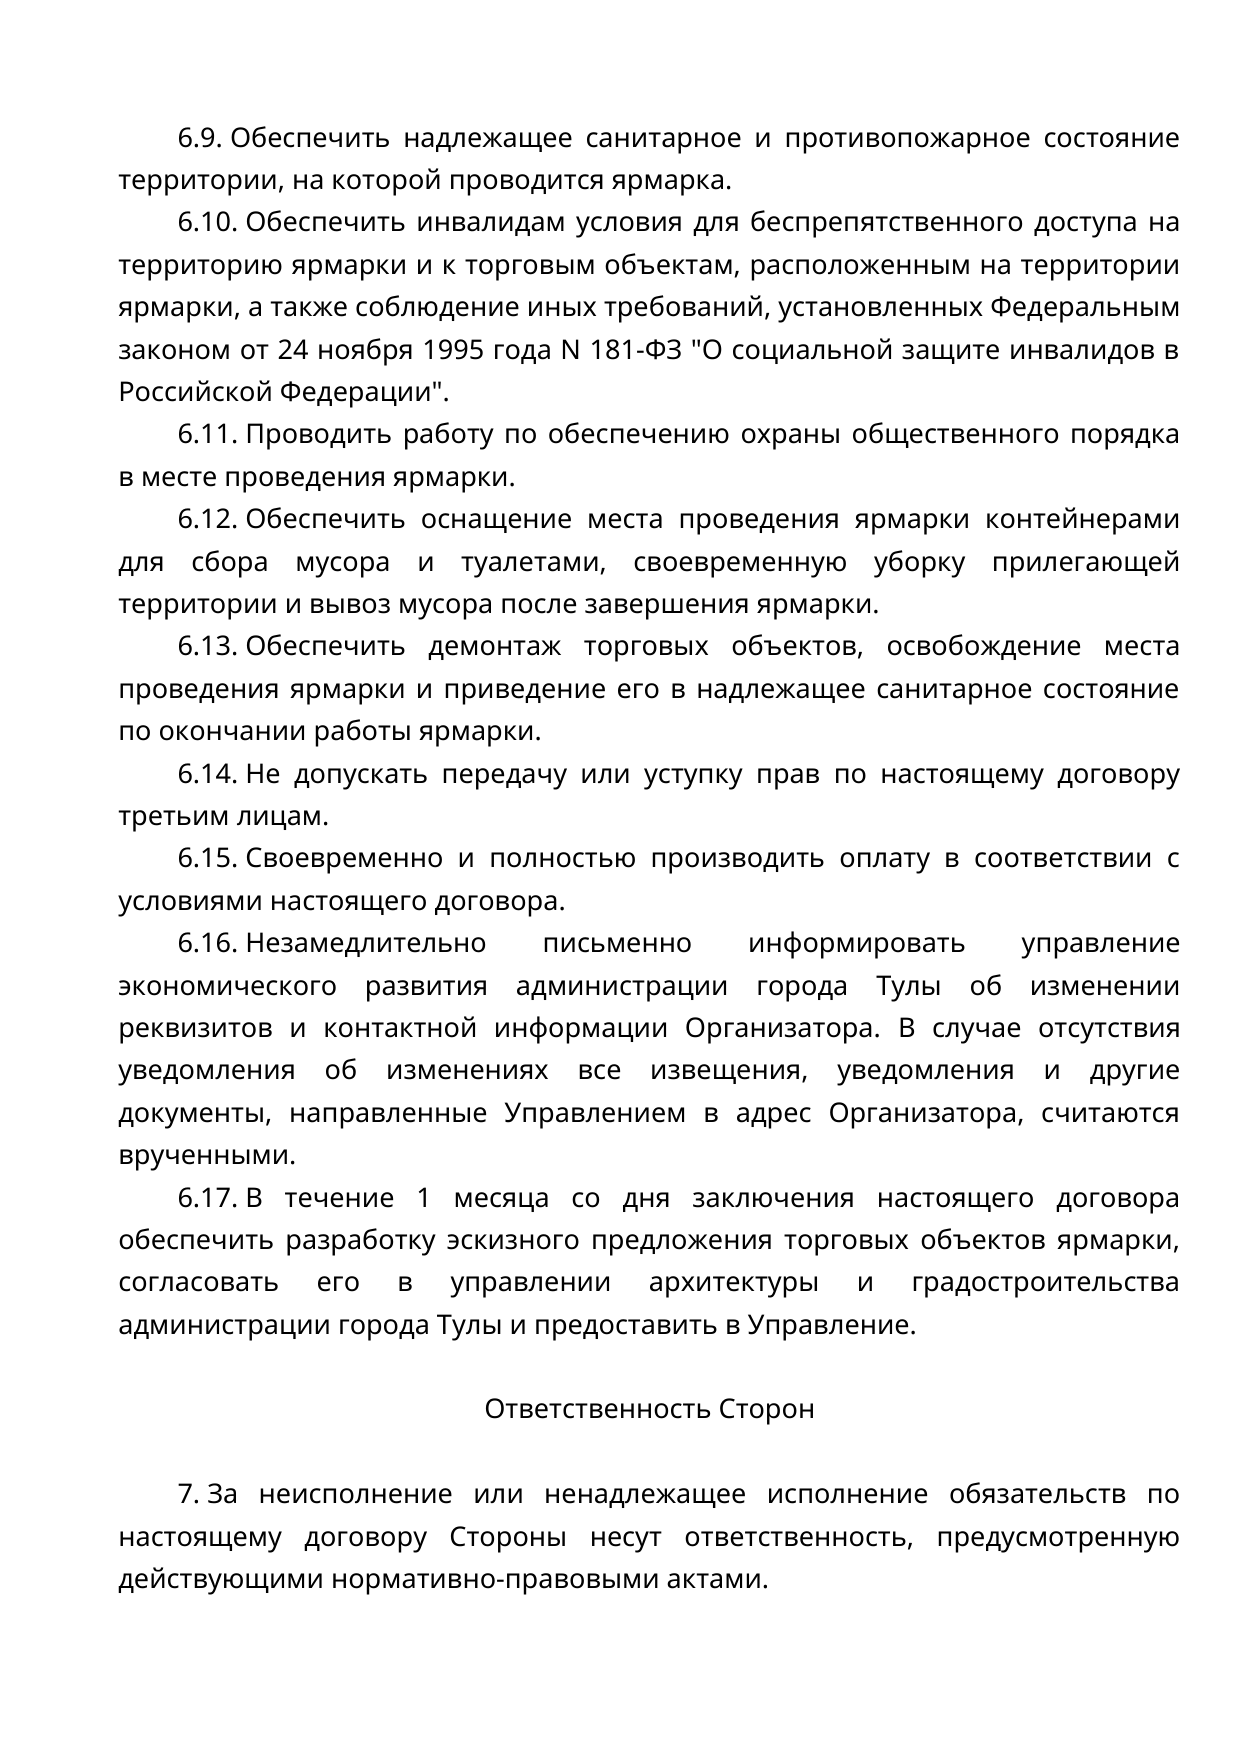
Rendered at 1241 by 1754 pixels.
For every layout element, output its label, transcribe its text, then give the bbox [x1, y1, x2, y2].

list Проводить работу по обеспечению охраны общественного порядка в месте проведения ярмарки. [118, 415, 1181, 494]
text Ответственность Сторон [118, 1390, 1181, 1427]
list В течение 1 месяца со дня заключения настоящего договора обеспечить разработку эскизного предложения торговых объектов ярмарки, согласовать его в управлении архитектуры и градостроительства администрации города Тулы и предоставить в Управление. [118, 1178, 1181, 1342]
list Обеспечить оснащение места проведения ярмарки контейнерами для сбора мусора и туалетами, своевременную уборку прилегающей территории и вывоз мусора после завершения ярмарки. [118, 500, 1181, 621]
list Своевременно и полностью производить оплату в соответствии с условиями настоящего договора. [118, 839, 1181, 918]
list Незамедлительно письменно информировать управление экономического развития администрации города Тулы об изменении реквизитов и контактной информации Организатора. В случае отсутствия уведомления об изменениях все извещения, уведомления и другие документы, направленные Управлением в адрес Организатора, считаются врученными. [118, 924, 1181, 1172]
list Обеспечить инвалидам условия для беспрепятственного доступа на территорию ярмарки и к торговым объектам, расположенным на территории ярмарки, а также соблюдение иных требований, установленных Федеральным законом от 24 ноября 1995 года N 181-ФЗ "О социальной защите инвалидов в Российской Федерации". [118, 203, 1181, 409]
list Обеспечить демонтаж торговых объектов, освобождение места проведения ярмарки и приведение его в надлежащее санитарное состояние по окончании работы ярмарки. [118, 627, 1181, 748]
list За неисполнение или ненадлежащее исполнение обязательств по настоящему договору Стороны несут ответственность, предусмотренную действующими нормативно-правовыми актами. [118, 1475, 1181, 1596]
list Не допускать передачу или уступку прав по настоящему договору третьим лицам. [118, 754, 1181, 833]
list Обеспечить надлежащее санитарное и противопожарное состояние территории, на которой проводится ярмарка. [118, 118, 1181, 197]
